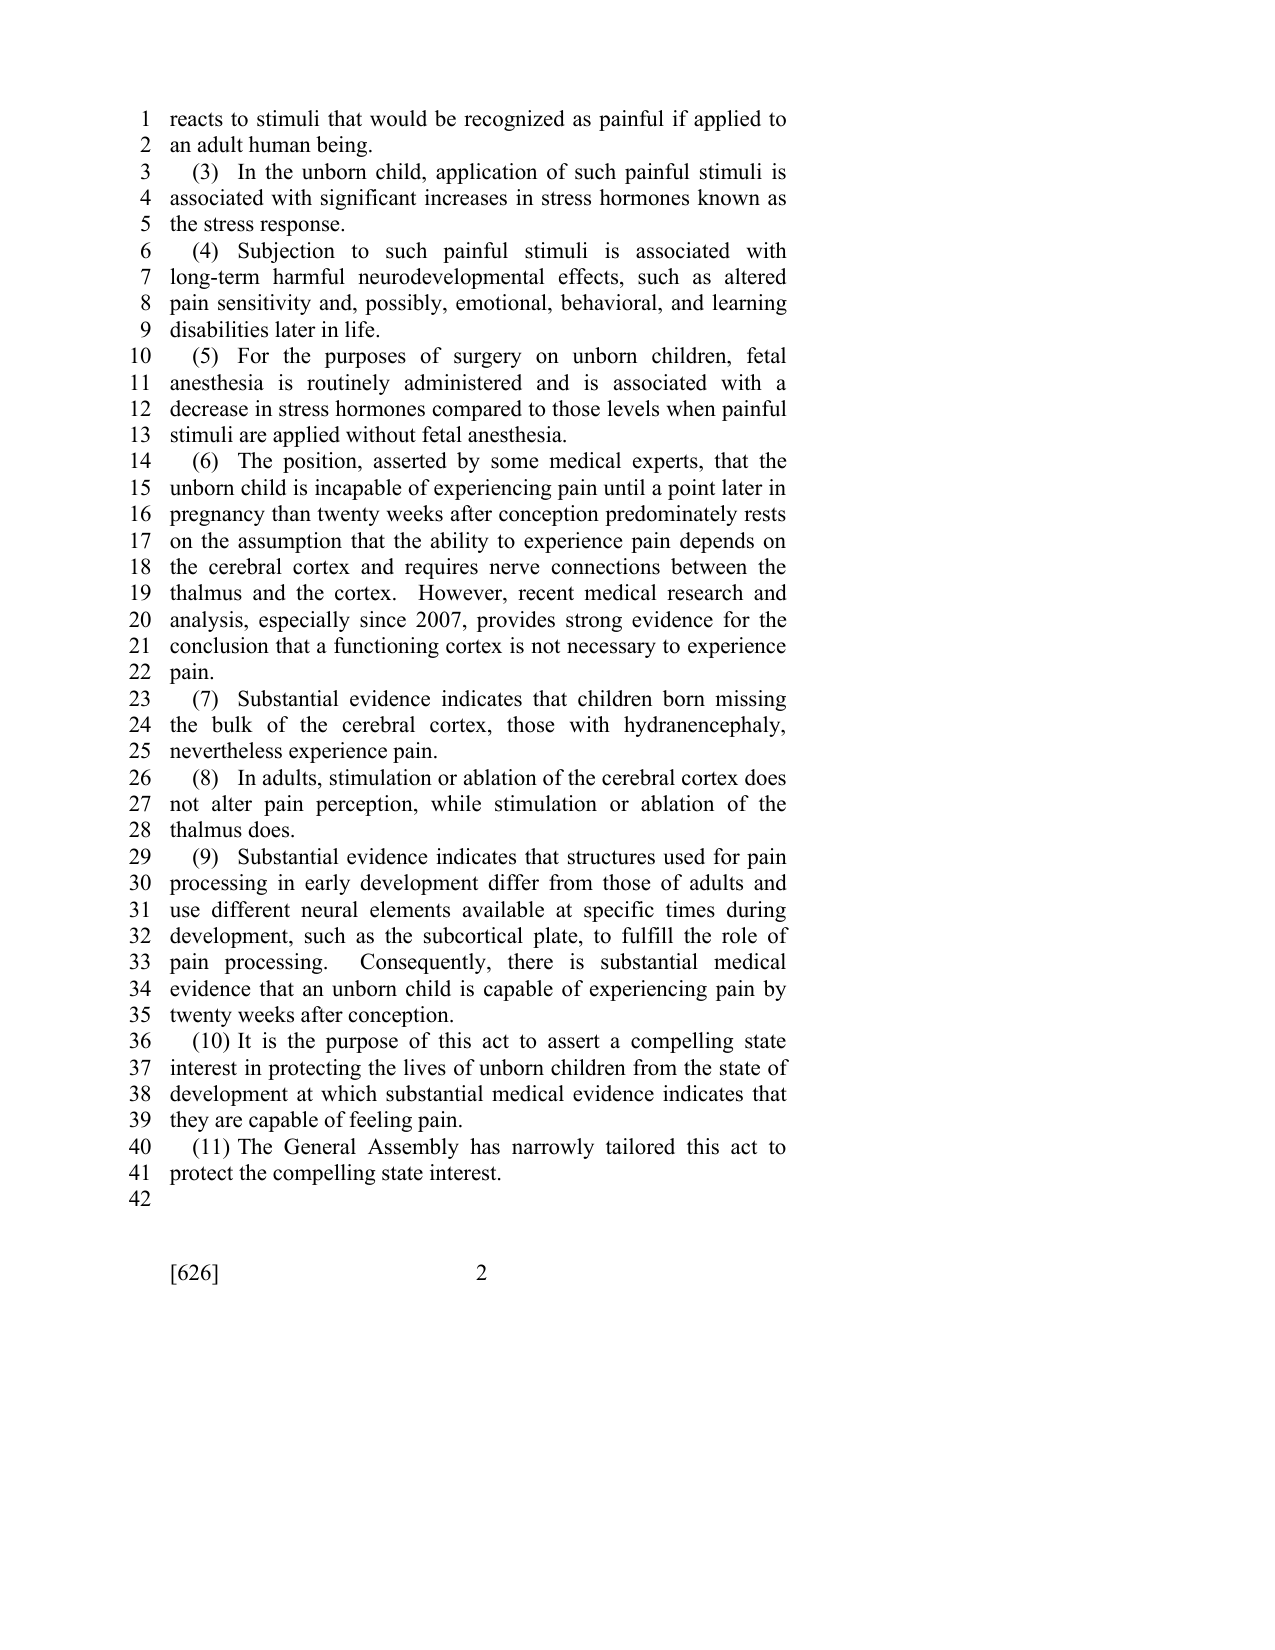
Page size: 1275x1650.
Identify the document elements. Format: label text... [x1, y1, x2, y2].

text (8) In adults, stimulation or ablation of the cerebral cortex does not alter pain perception, while stimulation or ablation of the thalmus does. [169, 764, 787, 843]
text (6) The position, asserted by some medical experts, that the unborn child is incapable of experiencing pain until a point later in pregnancy than twenty weeks after conception predominately rests on the assumption that the ability to experience pain depends on the cerebral cortex and requires nerve connections between the thalmus and the cortex. However, recent medical research and analysis, especially since 2007, provides strong evidence for the conclusion that a functioning cortex is not necessary to experience pain. [169, 448, 787, 685]
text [169, 105, 787, 158]
text (11) The General Assembly has narrowly tailored this act to protect the compelling state interest. [169, 1133, 787, 1186]
text (7) Substantial evidence indicates that children born missing the bulk of the cerebral cortex, those with hydranencephaly, nevertheless experience pain. [169, 685, 787, 764]
text (5) For the purposes of surgery on unborn children, fetal anesthesia is routinely administered and is associated with a decrease in stress hormones compared to those levels when painful stimuli are applied without fetal anesthesia. [169, 342, 787, 448]
text (3) In the unborn child, application of such painful stimuli is associated with significant increases in stress hormones known as the stress response. [169, 158, 787, 237]
text (9) Substantial evidence indicates that structures used for pain processing in early development differ from those of adults and use different neural elements available at specific times during development, such as the subcortical plate, to fulfill the role of pain processing. Consequently, there is substantial medical evidence that an unborn child is capable of experiencing pain by twenty weeks after conception. [169, 843, 787, 1027]
text (10) It is the purpose of this act to assert a compelling state interest in protecting the lives of unborn children from the state of development at which substantial medical evidence indicates that they are capable of feeling pain. [169, 1027, 787, 1133]
text (4) Subjection to such painful stimuli is associated with long-term harmful neurodevelopmental effects, such as altered pain sensitivity and, possibly, emotional, behavioral, and learning disabilities later in life. [169, 237, 787, 342]
